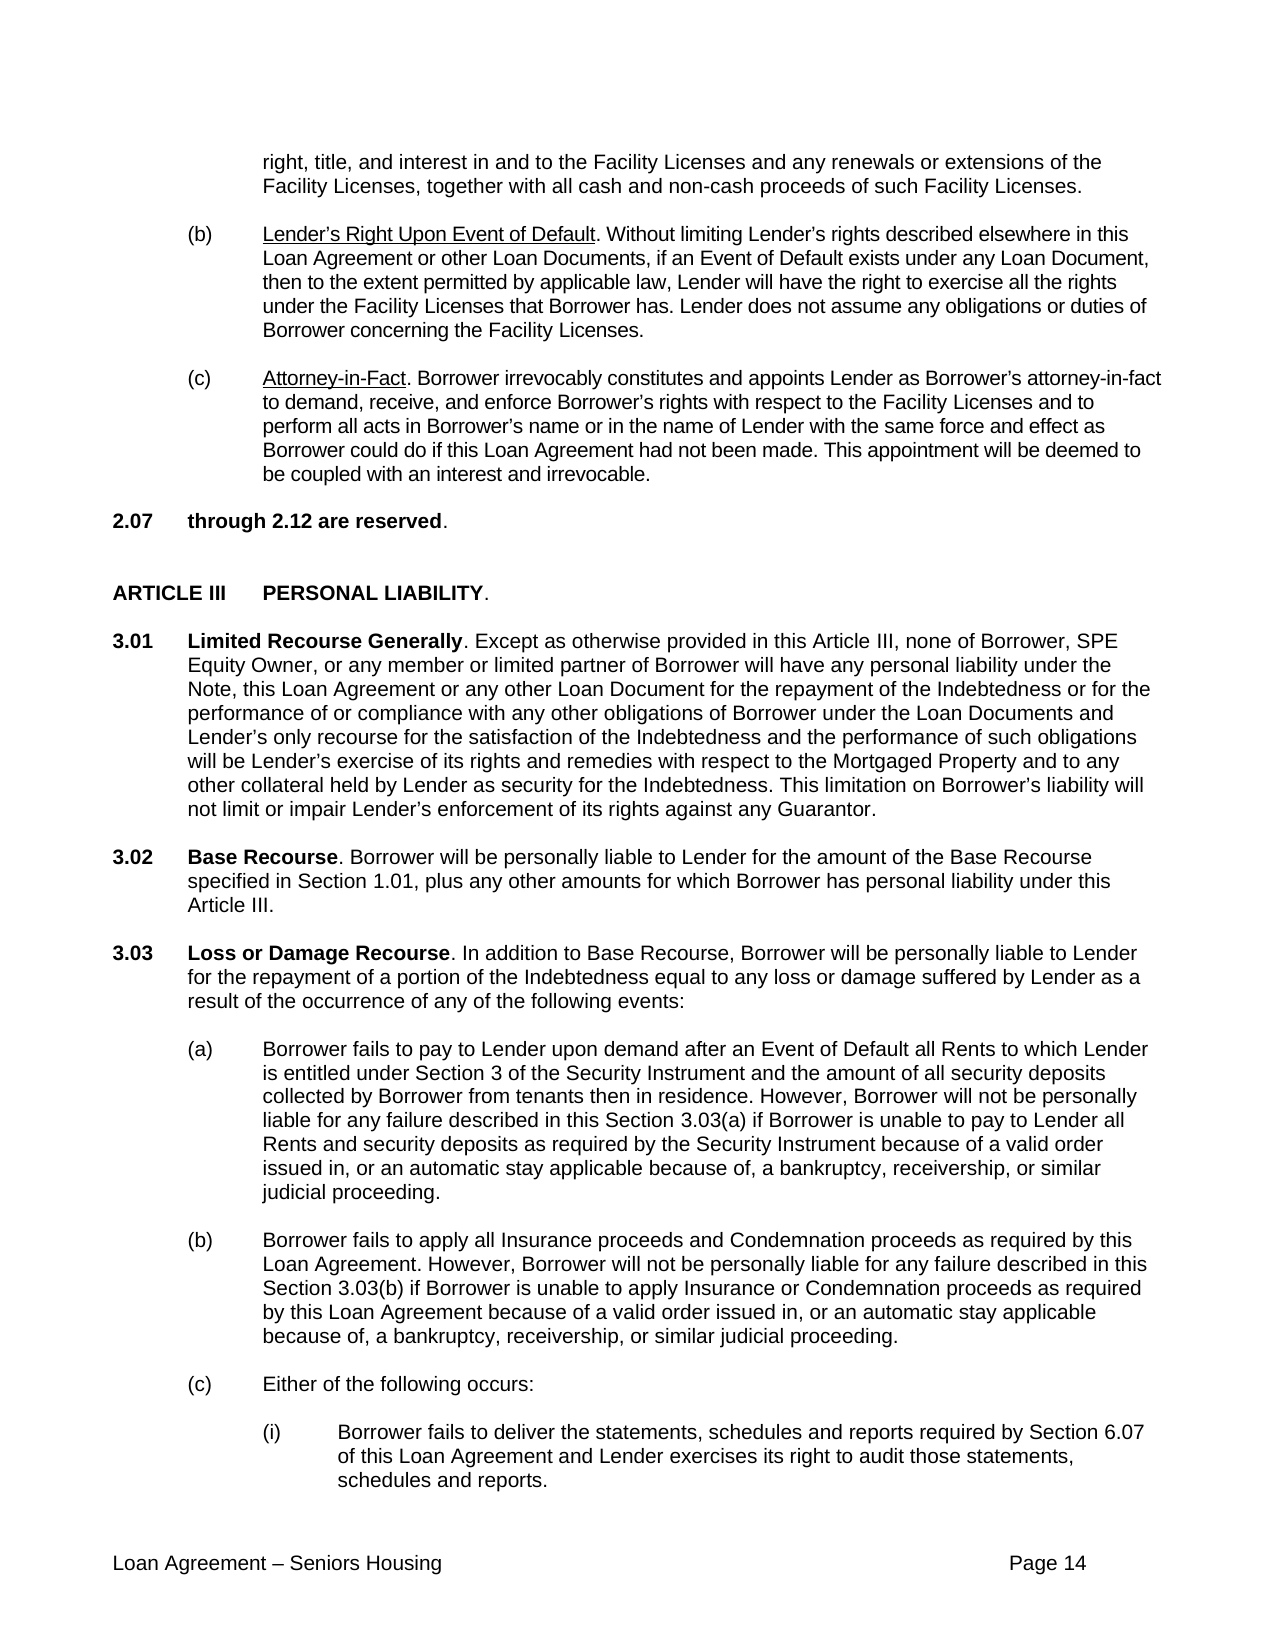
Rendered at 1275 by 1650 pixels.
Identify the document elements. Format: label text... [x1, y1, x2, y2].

text (a) Borrower fails to pay to Lender upon demand after an Event of Default all Rents to which Lender is entitled under Section 3 of the Security Instrument and the amount of all security deposits collected by Borrower from tenants then in residence. However, Borrower will not be personally liable for any failure described in this Section 3.03(a) if Borrower is unable to pay to Lender all Rents and security deposits as required by the Security Instrument because of a valid order issued in, or an automatic stay applicable because of, a bankruptcy, receivership, or similar judicial proceeding. [187, 1036, 1162, 1204]
text (b) Lender’s Right Upon Event of Default. Without limiting Lender’s rights described elsewhere in this Loan Agreement or other Loan Documents, if an Event of Default exists under any Loan Document, then to the extent permitted by applicable law, Lender will have the right to exercise all the rights under the Facility Licenses that Borrower has. Lender does not assume any obligations or duties of Borrower concerning the Facility Licenses. [187, 222, 1162, 342]
subtitle ARTICLE III PERSONAL LIABILITY. [112, 581, 1162, 605]
text (b) Borrower fails to apply all Insurance proceeds and Condemnation proceeds as required by this Loan Agreement. However, Borrower will not be personally liable for any failure described in this Section 3.03(b) if Borrower is unable to apply Insurance or Condemnation proceeds as required by this Loan Agreement because of a valid order issued in, or an automatic stay applicable because of, a bankruptcy, receivership, or similar judicial proceeding. [187, 1228, 1162, 1348]
text 3.01 Limited Recourse Generally. Except as otherwise provided in this Article III, none of Borrower, SPE Equity Owner, or any member or limited partner of Borrower will have any personal liability under the Note, this Loan Agreement or any other Loan Document for the repayment of the Indebtedness or for the performance of or compliance with any other obligations of Borrower under the Loan Documents and Lender’s only recourse for the satisfaction of the Indebtedness and the performance of such obligations will be Lender’s exercise of its rights and remedies with respect to the Mortgaged Property and to any other collateral held by Lender as security for the Indebtedness. This limitation on Borrower’s liability will not limit or impair Lender’s enforcement of its rights against any Guarantor. [112, 629, 1162, 821]
text (c) Either of the following occurs: [187, 1372, 1162, 1396]
text 3.03 Loss or Damage Recourse. In addition to Base Recourse, Borrower will be personally liable to Lender for the repayment of a portion of the Indebtedness equal to any loss or damage suffered by Lender as a result of the occurrence of any of the following events: [112, 941, 1162, 1012]
text (c) Attorney-in-Fact. Borrower irrevocably constitutes and appoints Lender as Borrower’s attorney-in-fact to demand, receive, and enforce Borrower’s rights with respect to the Facility Licenses and to perform all acts in Borrower’s name or in the name of Lender with the same force and effect as Borrower could do if this Loan Agreement had not been made. This appointment will be deemed to be coupled with an interest and irrevocable. [187, 366, 1162, 485]
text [187, 150, 1162, 198]
text 2.07 through 2.12 are reserved. [112, 509, 1162, 533]
text (i) Borrower fails to deliver the statements, schedules and reports required by Section 6.07 of this Loan Agreement and Lender exercises its right to audit those statements, schedules and reports. [262, 1420, 1162, 1492]
text 3.02 Base Recourse. Borrower will be personally liable to Lender for the amount of the Base Recourse specified in Section 1.01, plus any other amounts for which Borrower has personal liability under this Article III. [112, 845, 1162, 917]
